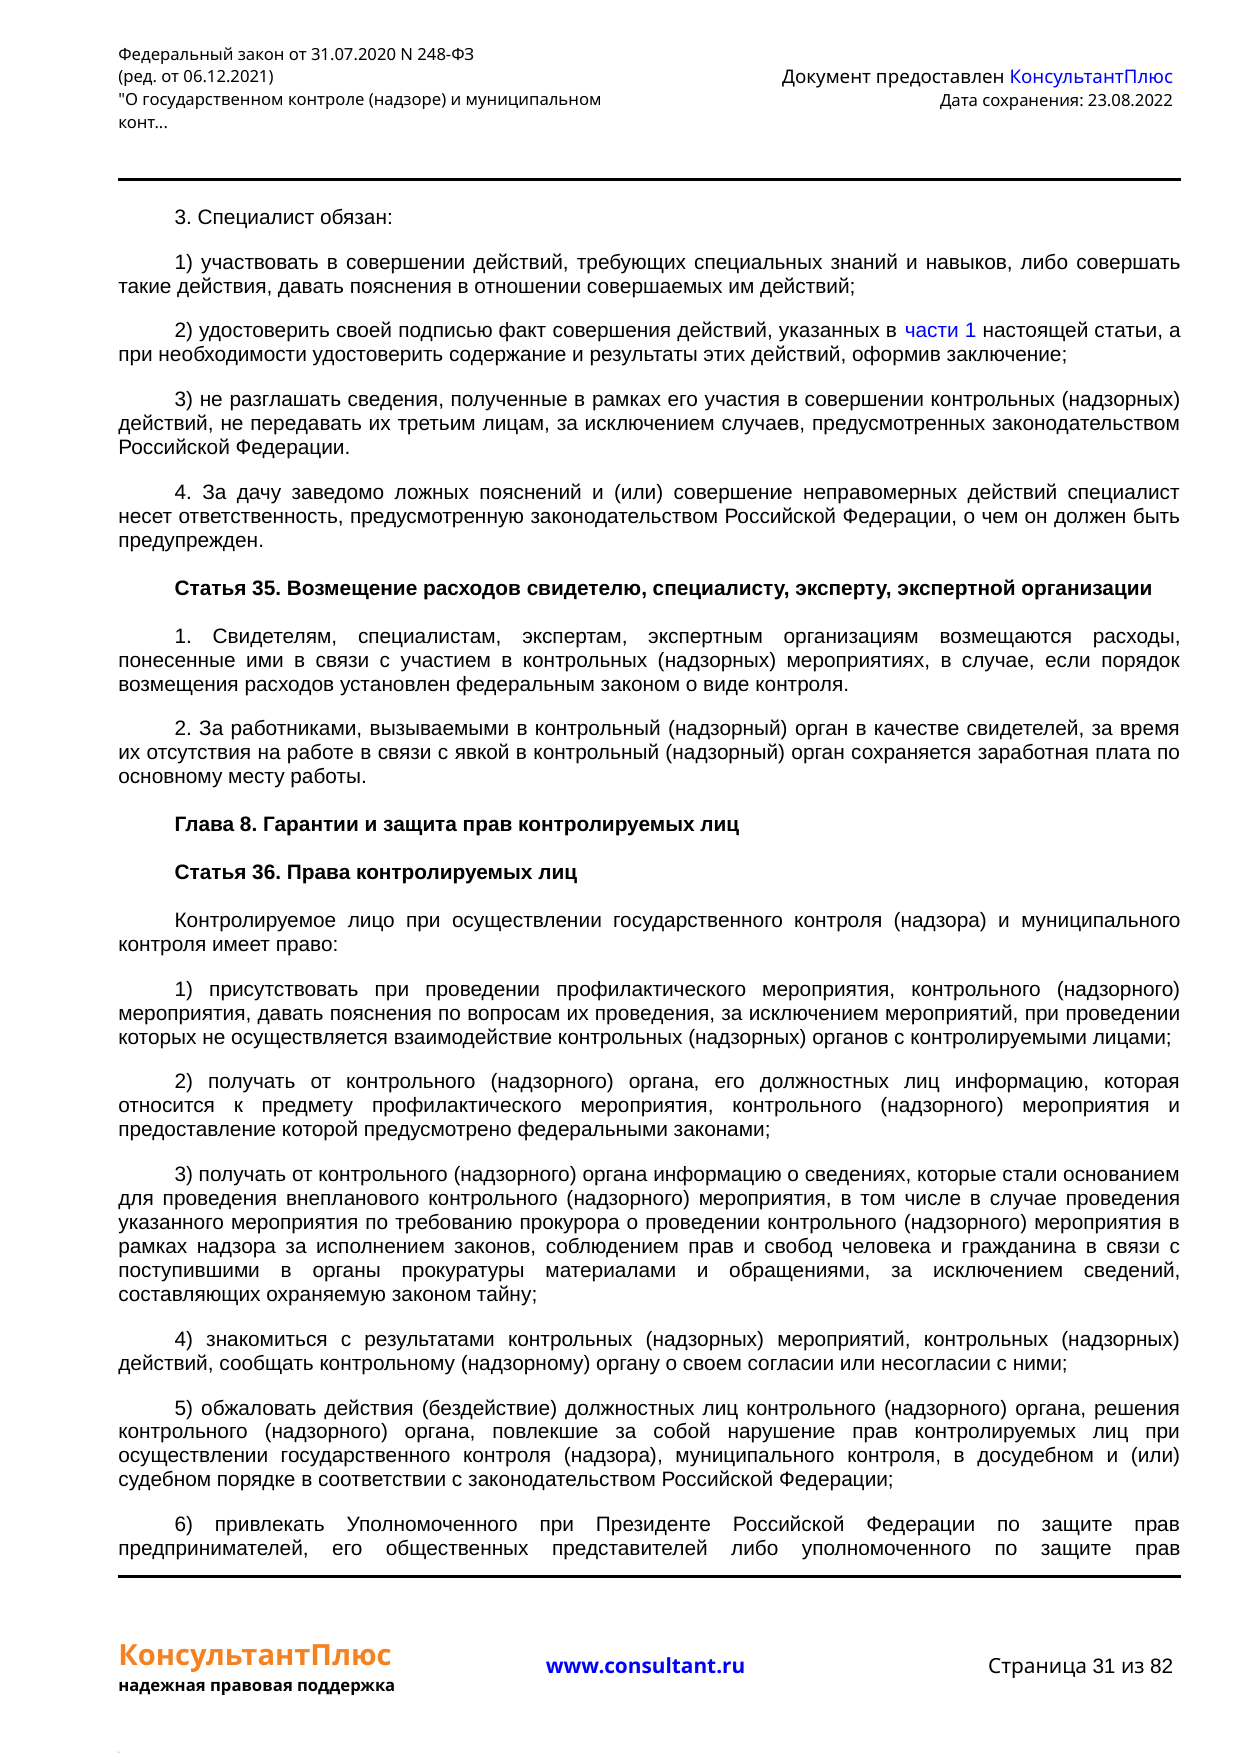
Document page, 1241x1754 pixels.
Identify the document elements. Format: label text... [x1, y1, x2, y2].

text 1) участвовать в совершении действий, требующих специальных знаний и навыков, либо совершать такие действия, давать пояснения в отношении совершаемых им действий; [118, 249, 1181, 297]
text 2) получать от контрольного (надзорного) органа, его должностных лиц информацию, которая относится к предмету профилактического мероприятия, контрольного (надзорного) мероприятия и предоставление которой предусмотрено федеральными законами; [118, 1069, 1181, 1141]
title Статья 36. Права контролируемых лиц [118, 860, 1181, 884]
title Глава 8. Гарантии и защита прав контролируемых лиц [118, 812, 1181, 836]
text 2) удостоверить своей подписью факт совершения действий, указанных в части 1 настоящей статьи, а при необходимости удостоверить содержание и результаты этих действий, оформив заключение; [118, 318, 1181, 366]
text 2. За работниками, вызываемыми в контрольный (надзорный) орган в качестве свидетелей, за время их отсутствия на работе в связи с явкой в контрольный (надзорный) орган сохраняется заработная плата по основному месту работы. [118, 716, 1181, 788]
text Контролируемое лицо при осуществлении государственного контроля (надзора) и муниципального контроля имеет право: [118, 908, 1181, 956]
title Статья 35. Возмещение расходов свидетелю, специалисту, эксперту, экспертной организации [118, 576, 1181, 599]
text 4) знакомиться с результатами контрольных (надзорных) мероприятий, контрольных (надзорных) действий, сообщать контрольному (надзорному) органу о своем согласии или несогласии с ними; [118, 1327, 1181, 1374]
text 4. За дачу заведомо ложных пояснений и (или) совершение неправомерных действий специалист несет ответственность, предусмотренную законодательством Российской Федерации, о чем он должен быть предупрежден. [118, 480, 1181, 552]
text 3. Специалист обязан: [118, 205, 1181, 229]
text 1) присутствовать при проведении профилактического мероприятия, контрольного (надзорного) мероприятия, давать пояснения по вопросам их проведения, за исключением мероприятий, при проведении которых не осуществляется взаимодействие контрольных (надзорных) органов с контролируемыми лицами; [118, 977, 1181, 1048]
text 5) обжаловать действия (бездействие) должностных лиц контрольного (надзорного) органа, решения контрольного (надзорного) органа, повлекшие за собой нарушение прав контролируемых лиц при осуществлении государственного контроля (надзора), муниципального контроля, в досудебном и (или) судебном порядке в соответствии с законодательством Российской Федерации; [118, 1395, 1181, 1491]
text 3) получать от контрольного (надзорного) органа информацию о сведениях, которые стали основанием для проведения внепланового контрольного (надзорного) мероприятия, в том числе в случае проведения указанного мероприятия по требованию прокурора о проведении контрольного (надзорного) мероприятия в рамках надзора за исполнением законов, соблюдением прав и свобод человека и гражданина в связи с поступившими в органы прокуратуры материалами и обращениями, за исключением сведений, составляющих охраняемую законом тайну; [118, 1162, 1181, 1306]
text 3) не разглашать сведения, полученные в рамках его участия в совершении контрольных (надзорных) действий, не передавать их третьим лицам, за исключением случаев, предусмотренных законодательством Российской Федерации. [118, 387, 1181, 459]
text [118, 1512, 1181, 1560]
text 1. Свидетелям, специалистам, экспертам, экспертным организациям возмещаются расходы, понесенные ими в связи с участием в контрольных (надзорных) мероприятиях, в случае, если порядок возмещения расходов установлен федеральным законом о виде контроля. [118, 623, 1181, 695]
